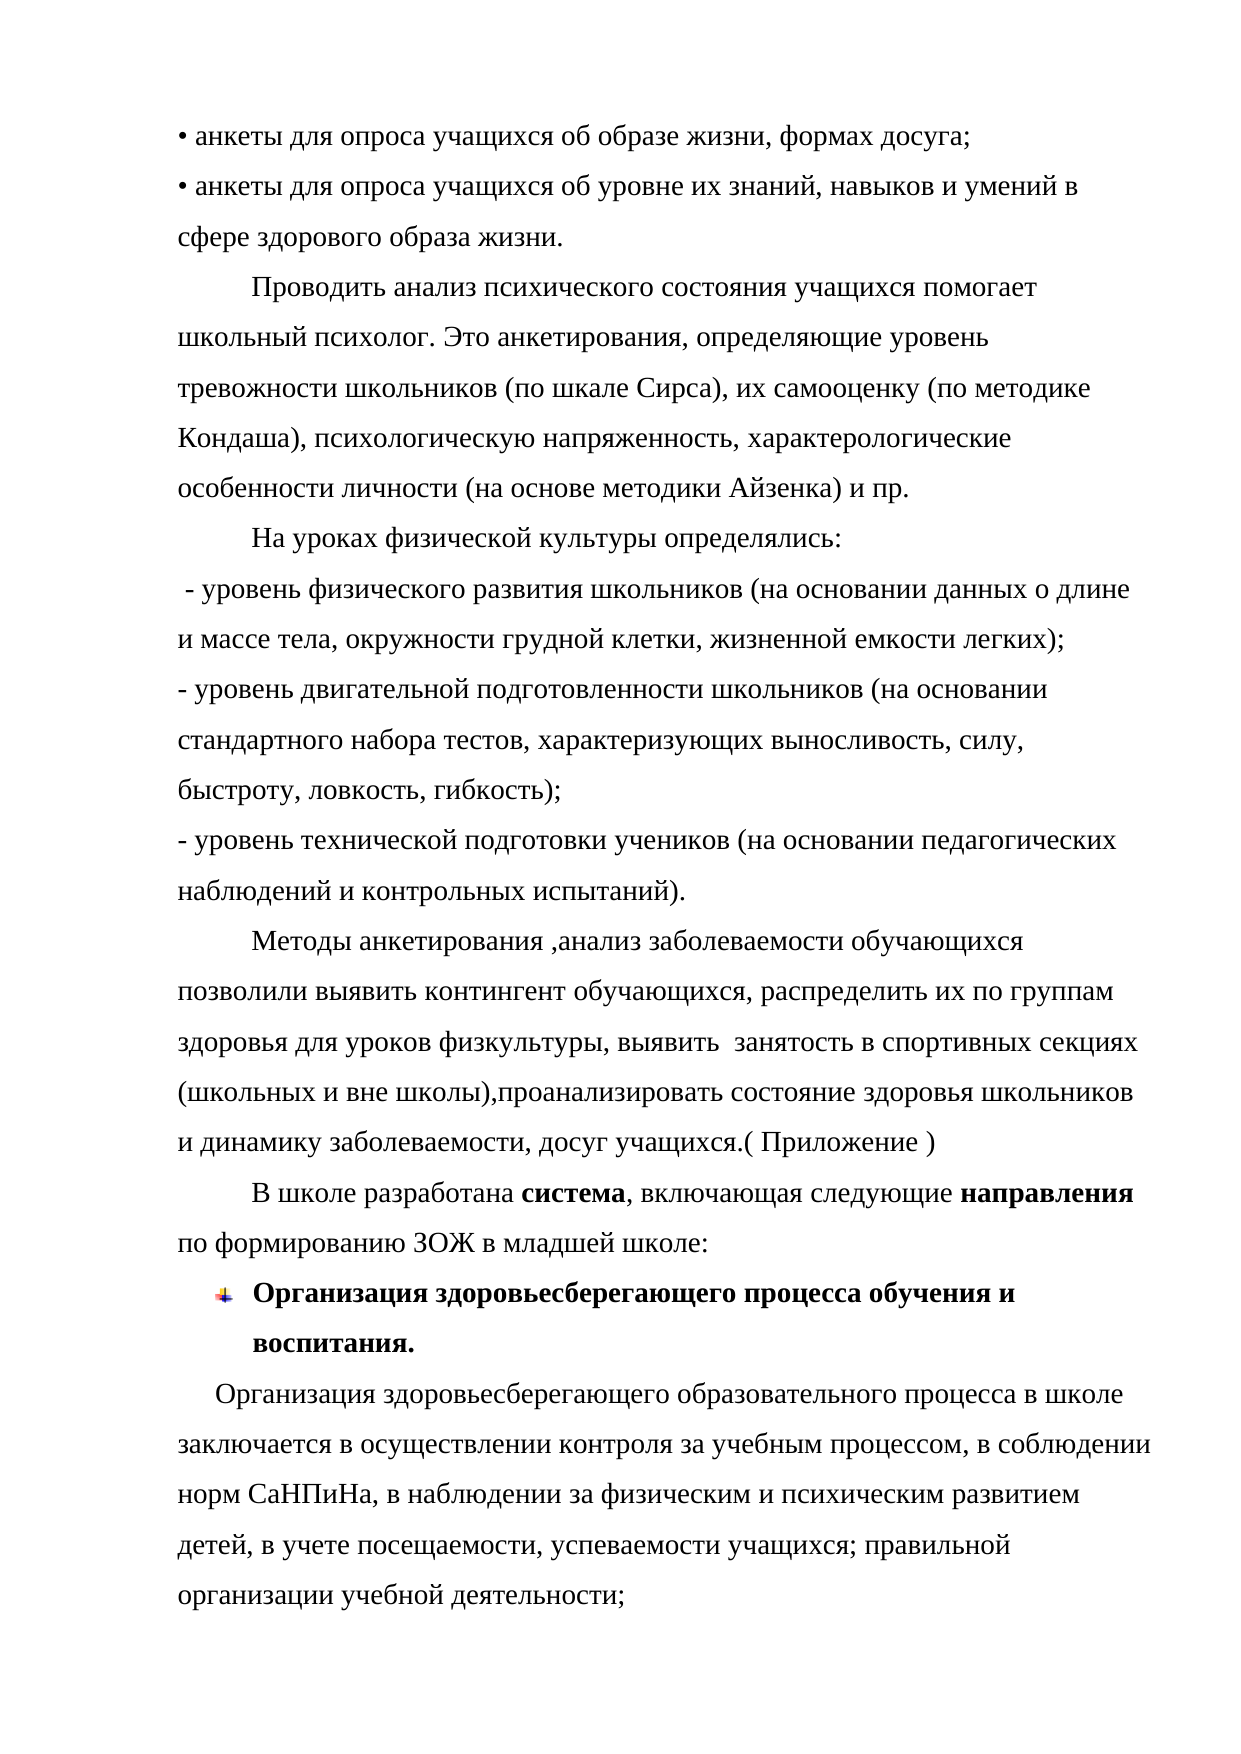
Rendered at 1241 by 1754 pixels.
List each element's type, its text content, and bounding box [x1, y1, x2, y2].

text Проводить анализ психического состояния учащихся помогает школьный психолог. Это анкетирования, определяющие уровень тревожности школьников (по шкале Сирса), их самооценку (по методике Кондаша), психологическую напряженность, характерологические особенности личности (на основе методики Айзенка) и пр. [177, 269, 1152, 504]
text - уровень технической подготовки учеников (на основании педагогических наблюдений и контрольных испытаний). [177, 822, 1152, 906]
text • анкеты для опроса учащихся об образе жизни, формах досуга; [177, 118, 1152, 152]
text Организация здоровьесберегающего образовательного процесса в школе заключается в осуществлении контроля за учебным процессом, в соблюдении норм СаНПиНа, в наблюдении за физическим и психическим развитием детей, в учете посещаемости, успеваемости учащихся; правильной организации учебной деятельности; [177, 1376, 1152, 1611]
text На уроках физической культуры определялись: [177, 521, 1152, 554]
text - уровень двигательной подготовленности школьников (на основании стандартного набора тестов, характеризующих выносливость, силу, быстроту, ловкость, гибкость); [177, 672, 1152, 806]
picture [215, 1286, 233, 1303]
list Организация здоровьесберегающего процесса обучения и воспитания. [215, 1275, 1152, 1359]
text В школе разработана система, включающая следующие направления по формированию ЗОЖ в младшей школе: [177, 1175, 1152, 1258]
text - уровень физического развития школьников (на основании данных о длине и массе тела, окружности грудной клетки, жизненной емкости легких); [177, 571, 1152, 655]
text • анкеты для опроса учащихся об уровне их знаний, навыков и умений в сфере здорового образа жизни. [177, 168, 1152, 252]
text Методы анкетирования ,анализ заболеваемости обучающихся позволили выявить контингент обучающихся, распределить их по группам здоровья для уроков физкультуры, выявить занятость в спортивных секциях (школьных и вне школы),проанализировать состояние здоровья школьников и динамику заболеваемости, досуг учащихся.( Приложение ) [177, 923, 1152, 1158]
